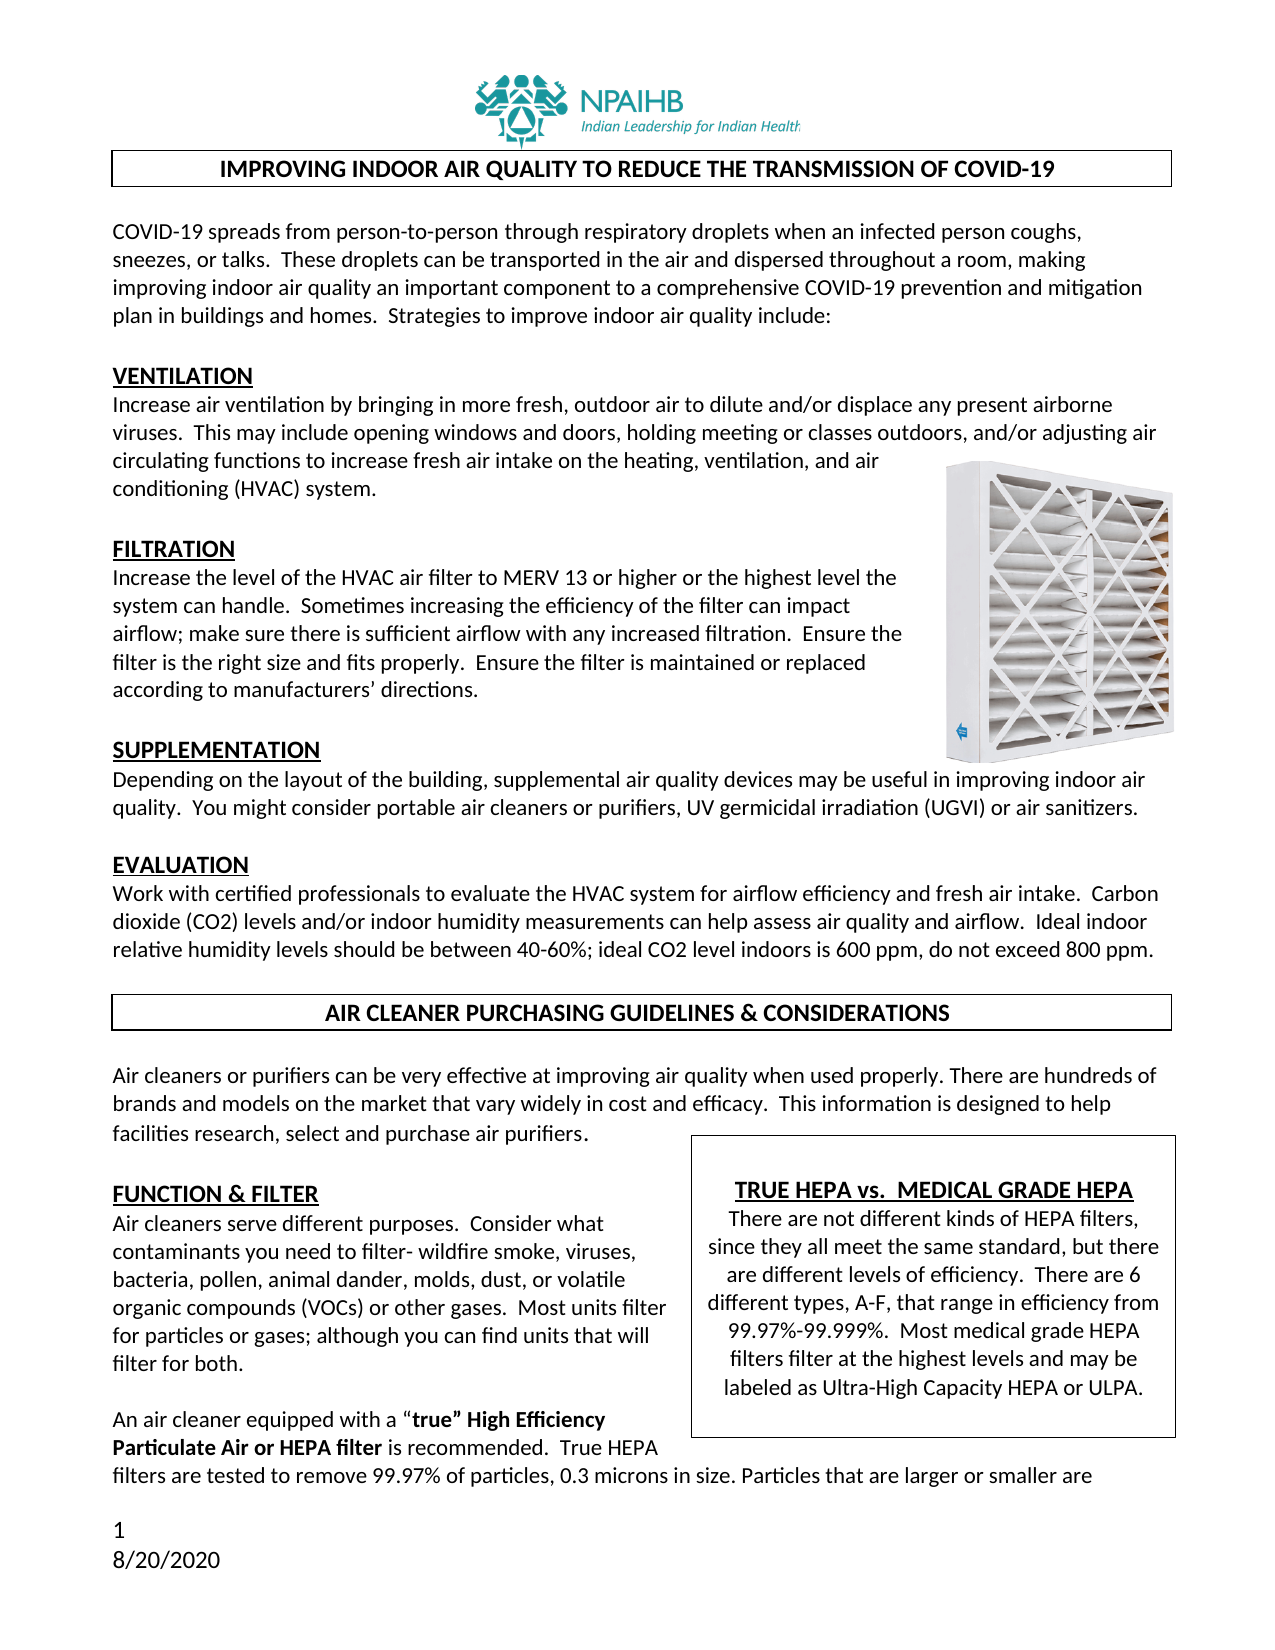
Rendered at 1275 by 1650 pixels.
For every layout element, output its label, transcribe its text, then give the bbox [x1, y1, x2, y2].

text FILTRATION [112, 533, 943, 563]
text COVID-19 spreads from person-to-person through respiratory droplets when an infected person coughs, sneezes, or talks. These droplets can be transported in the air and dispersed throughout a room, making improving indoor air quality an important component to a comprehensive COVID-19 prevention and mitigation plan in buildings and homes. Strategies to improve indoor air quality include: [112, 217, 1162, 329]
text EVALUATION [112, 849, 1162, 879]
text IMPROVING INDOOR AIR QUALITY TO REDUCE THE TRANSMISSION OF COVID-19 [113, 151, 1171, 186]
picture [943, 461, 1176, 763]
text SUPPLEMENTATION [112, 734, 1162, 765]
text Depending on the layout of the building, supplemental air quality devices may be useful in improving indoor air quality. You might consider portable air cleaners or purifiers, UV germicidal irradiation (UGVI) or air sanitizers. [112, 765, 1162, 821]
text AIR CLEANER PURCHASING GUIDELINES & CONSIDERATIONS [113, 995, 1171, 1029]
picture [475, 75, 800, 150]
text VENTILATION [112, 360, 1162, 390]
text FUNCTION & FILTER [112, 1178, 691, 1209]
text Air cleaners serve different purposes. Consider what contaminants you need to filter- wildfire smoke, viruses, bacteria, pollen, animal dander, molds, dust, or volatile organic compounds (VOCs) or other gases. Most units filter for particles or gases; although you can find units that will filter for both. [112, 1209, 691, 1377]
text Increase air ventilation by bringing in more fresh, outdoor air to dilute and/or displace any present airborne viruses. This may include opening windows and doors, holding meeting or classes outdoors, and/or adjusting air circulating functions to increase fresh air intake on the heating, ventilation, and air conditioning (HVAC) system. [112, 390, 1162, 502]
text Increase the level of the HVAC air filter to MERV 13 or higher or the highest level the system can handle. Sometimes increasing the efficiency of the filter can impact airflow; make sure there is sufficient airflow with any increased filtration. Ensure the filter is the right size and fits properly. Ensure the filter is maintained or replaced according to manufacturers’ directions. [112, 563, 943, 704]
text Work with certified professionals to evaluate the HVAC system for airflow efficiency and fresh air intake. Carbon dioxide (CO2) levels and/or indoor humidity measurements can help assess air quality and airflow. Ideal indoor relative humidity levels should be between 40-60%; ideal CO2 level indoors is 600 ppm, do not exceed 800 ppm. [112, 879, 1162, 963]
text Air cleaners or purifiers can be very effective at improving air quality when used properly. There are hundreds of brands and models on the market that vary widely in cost and efficacy. This information is designed to help facilities research, select and purchase air purifiers. [112, 1061, 1162, 1148]
